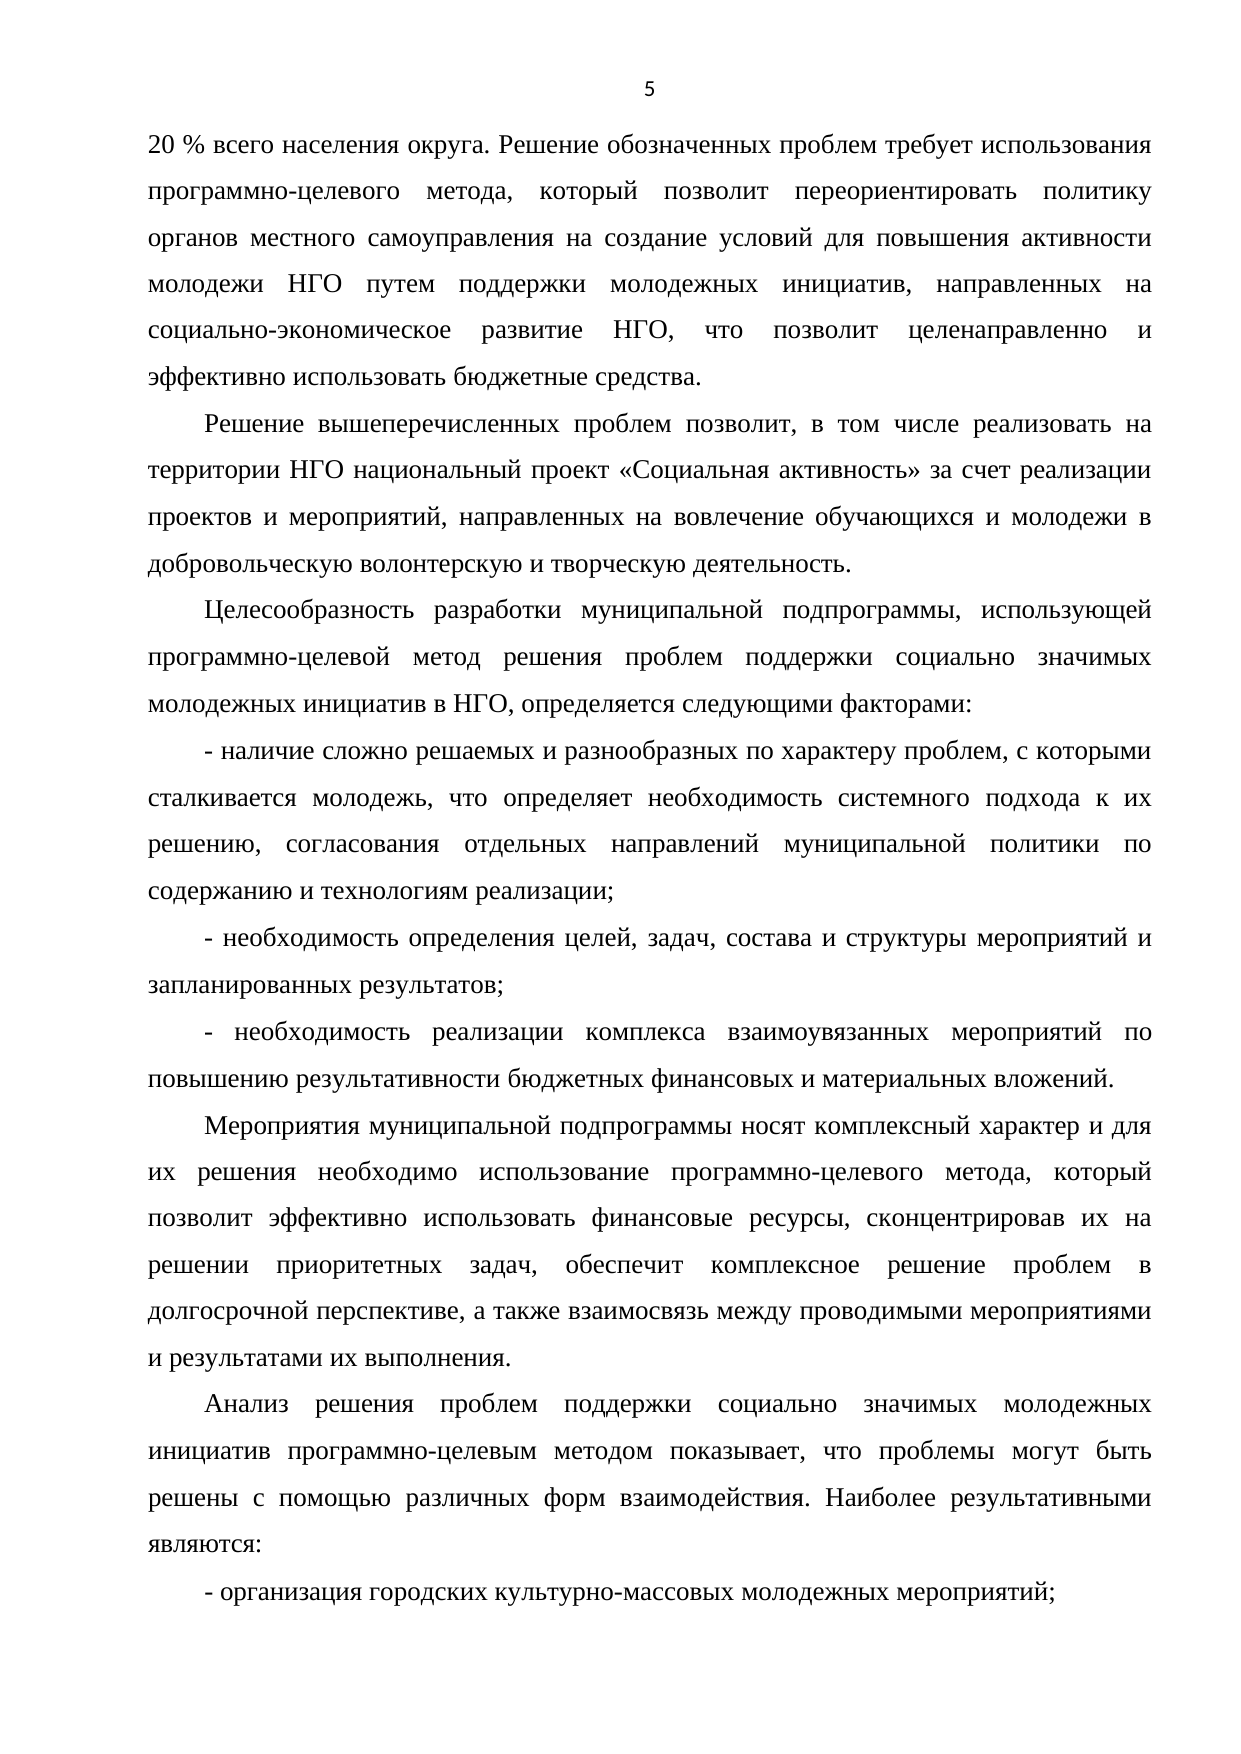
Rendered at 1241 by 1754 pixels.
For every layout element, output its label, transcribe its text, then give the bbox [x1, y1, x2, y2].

text Решение вышеперечисленных проблем позволит, в том числе реализовать на территории НГО национальный проект «Социальная активность» за счет реализации проектов и мероприятий, направленных на вовлечение обучающихся и молодежи в добровольческую волонтерскую и творческую деятельность. [148, 407, 1152, 578]
list организация городских культурно-массовых молодежных мероприятий; [204, 1574, 1163, 1606]
text Мероприятия муниципальной подпрограммы носят комплексный характер и для их решения необходимо использование программно-целевого метода, который позволит эффективно использовать финансовые ресурсы, сконцентрировав их на решении приоритетных задач, обеспечит комплексное решение проблем в долгосрочной перспективе, а также взаимосвязь между проводимыми мероприятиями и результатами их выполнения. [148, 1109, 1152, 1372]
list необходимость определения целей, задач, состава и структуры мероприятий и запланированных результатов; [148, 921, 1152, 999]
text 20 % всего населения округа. Решение обозначенных проблем требует использования программно-целевого метода, который позволит переориентировать политику органов местного самоуправления на создание условий для повышения активности молодежи НГО путем поддержки молодежных инициатив, направленных на социально-экономическое развитие НГО, что позволит целенаправленно и эффективно использовать бюджетные средства. [148, 128, 1152, 391]
text Целесообразность разработки муниципальной подпрограммы, использующей программно-целевой метод решения проблем поддержки социально значимых молодежных инициатив в НГО, определяется следующими факторами: [148, 594, 1152, 718]
list необходимость реализации комплекса взаимоувязанных мероприятий по повышению результативности бюджетных финансовых и материальных вложений. [148, 1015, 1152, 1093]
list наличие сложно решаемых и разнообразных по характеру проблем, с которыми сталкивается молодежь, что определяет необходимость системного подхода к их решению, согласования отдельных направлений муниципальной политики по содержанию и технологиям реализации; [148, 734, 1152, 905]
text Анализ решения проблем поддержки социально значимых молодежных инициатив программно-целевым методом показывает, что проблемы могут быть решены с помощью различных форм взаимодействия. Наиболее результативными являются: [148, 1388, 1152, 1559]
